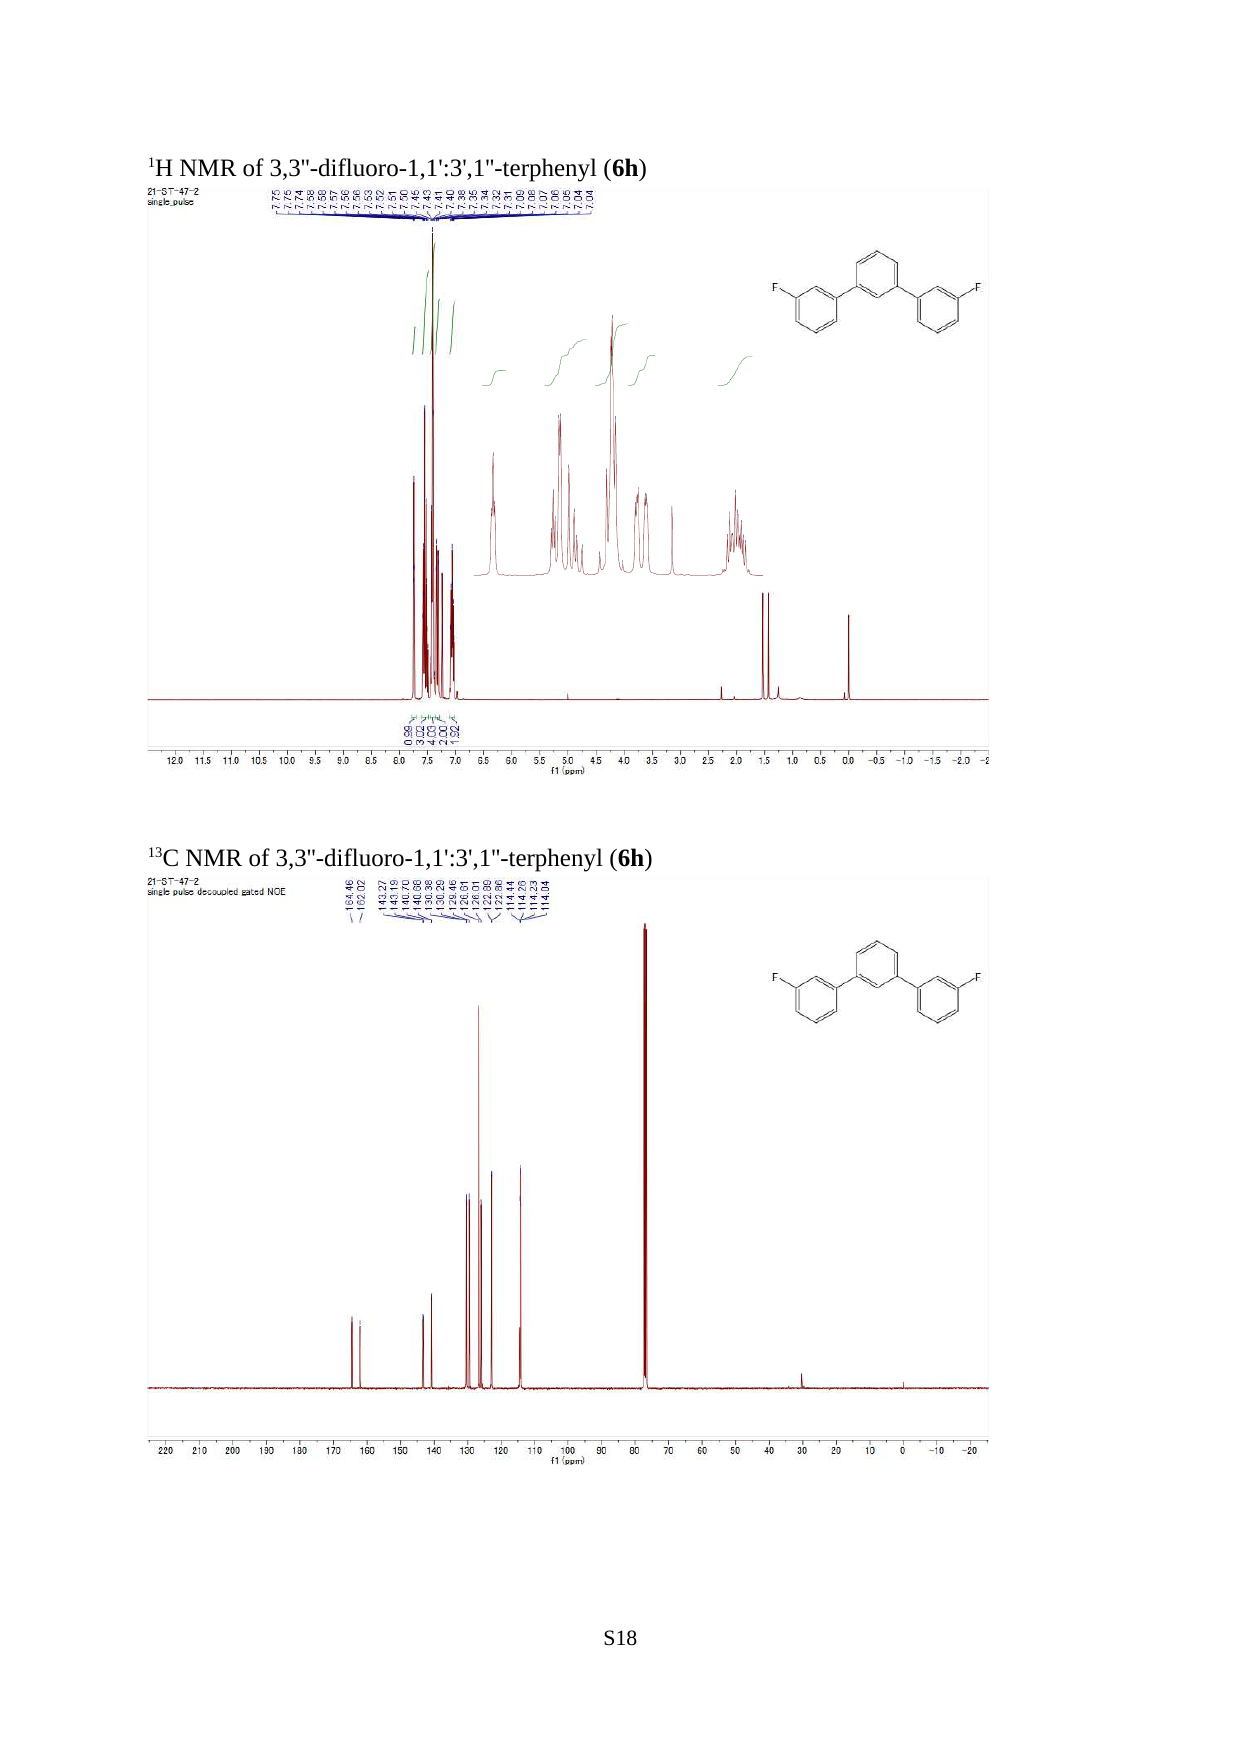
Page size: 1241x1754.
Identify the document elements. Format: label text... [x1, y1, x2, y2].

picture [147, 877, 989, 1465]
picture [147, 187, 989, 775]
text 1H NMR of 3,3''-difluoro-1,1':3',1''-terphenyl (6h) [148, 149, 1092, 187]
text 13C NMR of 3,3''-difluoro-1,1':3',1''-terphenyl (6h) [148, 839, 1092, 877]
